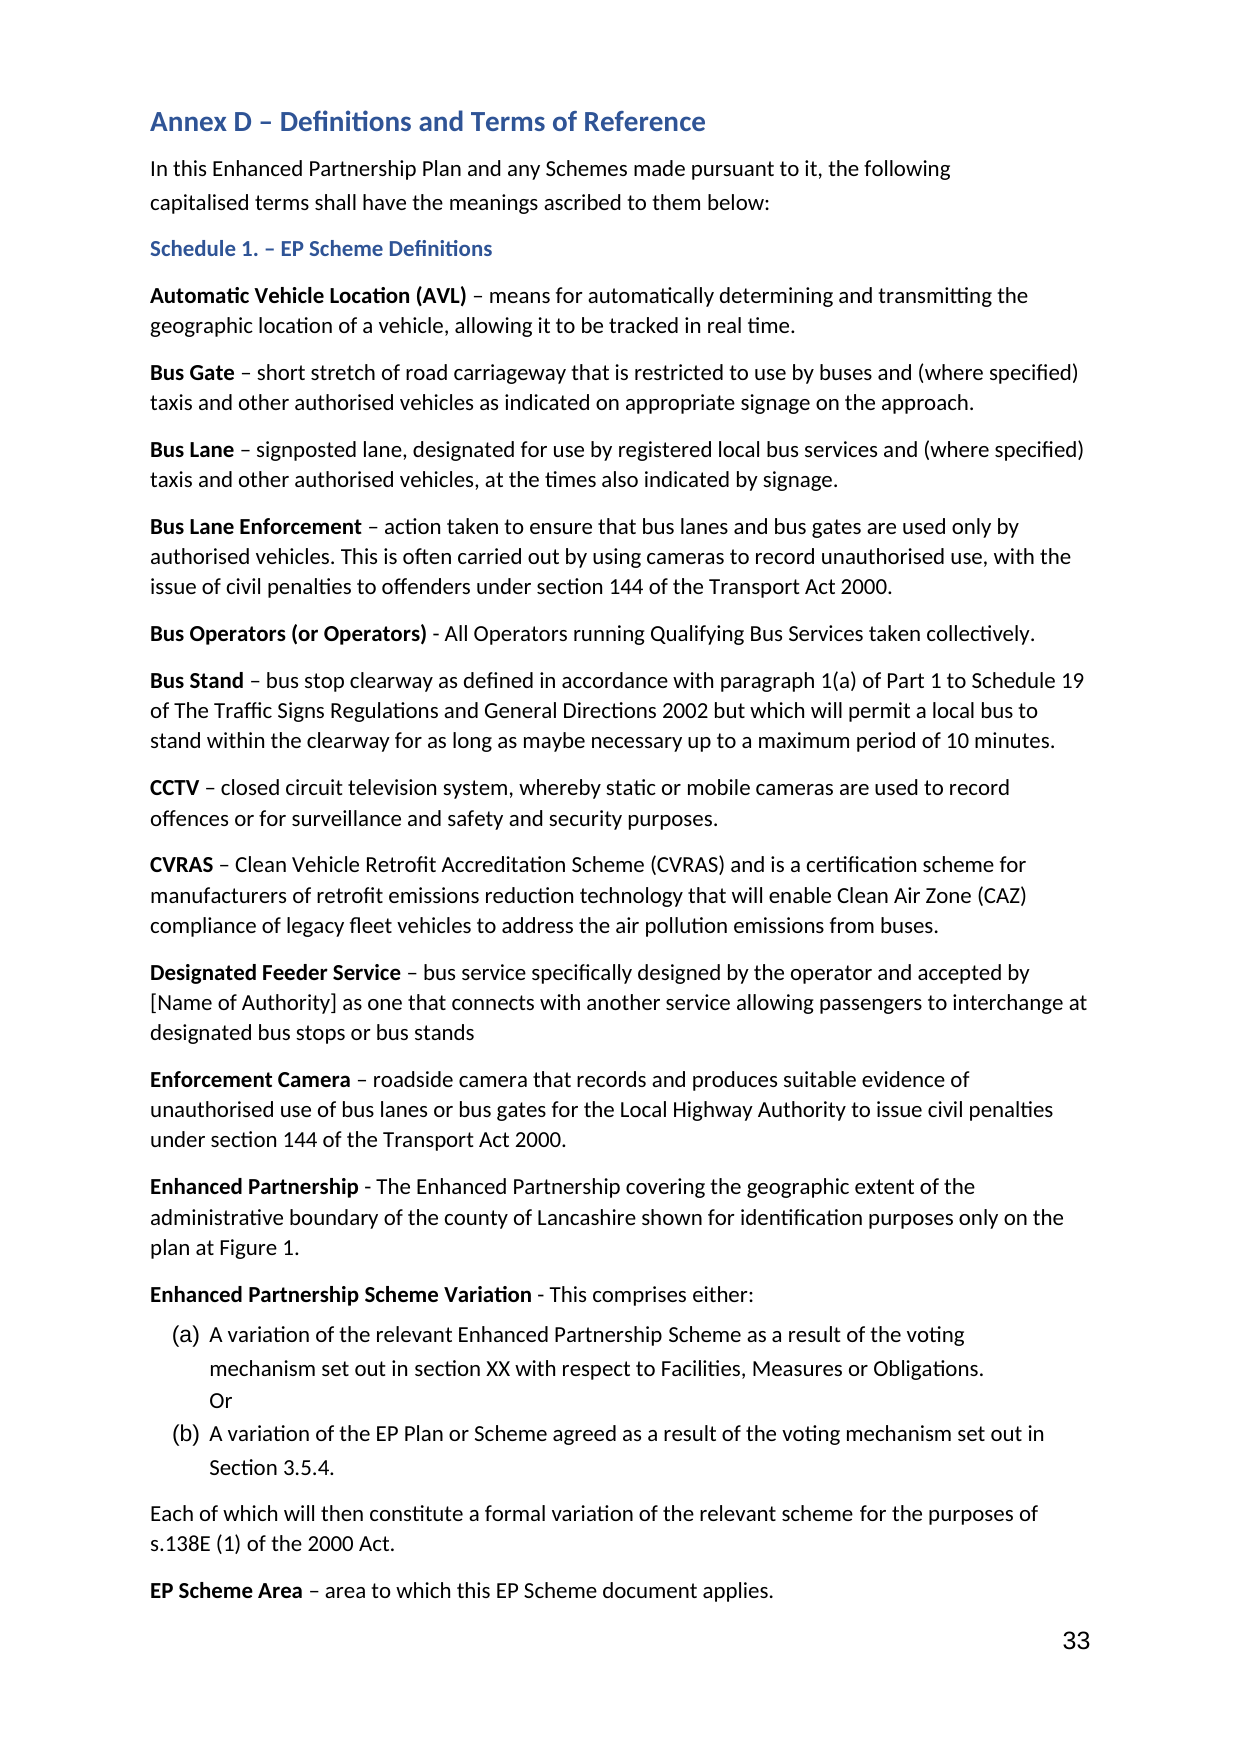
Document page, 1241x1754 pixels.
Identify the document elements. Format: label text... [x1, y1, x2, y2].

text Designated Feeder Service – bus service specifically designed by the operator and accepted by [Name of Authority] as one that connects with another service allowing passengers to interchange at designated bus stops or bus stands [150, 958, 1090, 1046]
text Bus Stand – bus stop clearway as defined in accordance with paragraph 1(a) of Part 1 to Schedule 19 of The Traffic Signs Regulations and General Directions 2002 but which will permit a local bus to stand within the clearway for as long as maybe necessary up to a maximum period of 10 minutes. [150, 666, 1090, 755]
text Automatic Vehicle Location (AVL) – means for automatically determining and transmitting the geographic location of a vehicle, allowing it to be tracked in real time. [150, 281, 1090, 339]
text Each of which will then constitute a formal variation of the relevant scheme for the purposes of s.138E (1) of the 2000 Act. [150, 1499, 1090, 1557]
text Bus Operators (or Operators) - All Operators running Qualifying Bus Services taken collectively. [150, 619, 1090, 647]
list A variation of the EP Plan or Scheme agreed as a result of the voting mechanism set out in Section 3.5.4. [172, 1419, 1062, 1481]
text Enhanced Partnership Scheme Variation - This comprises either: [150, 1280, 1090, 1308]
text Enhanced Partnership - The Enhanced Partnership covering the geographic extent of the administrative boundary of the county of Lancashire shown for identification purposes only on the plan at Figure 1. [150, 1172, 1090, 1261]
list A variation of the relevant Enhanced Partnership Scheme as a result of the voting mechanism set out in section XX with respect to Facilities, Measures or Obligations. [172, 1320, 1034, 1382]
subtitle Annex D – Definitions and Terms of Reference [150, 103, 1090, 139]
text Schedule 1. – EP Scheme Definitions [150, 234, 1090, 262]
text CCTV – closed circuit television system, whereby static or mobile cameras are used to record offences or for surveillance and safety and security purposes. [150, 773, 1090, 832]
text Enforcement Camera – roadside camera that records and produces suitable evidence of unauthorised use of bus lanes or bus gates for the Local Highway Authority to issue civil penalties under section 144 of the Transport Act 2000. [150, 1065, 1090, 1154]
text Bus Lane – signposted lane, designated for use by registered local bus services and (where specified) taxis and other authorised vehicles, at the times also indicated by signage. [150, 435, 1090, 493]
text In this Enhanced Partnership Plan and any Schemes made pursuant to it, the following capitalised terms shall have the meanings ascribed to them below: [150, 154, 1008, 216]
text Or [209, 1387, 1090, 1414]
text EP Scheme Area – area to which this EP Scheme document applies. [150, 1576, 1090, 1604]
text Bus Gate – short stretch of road carriageway that is restricted to use by buses and (where specified) taxis and other authorised vehicles as indicated on appropriate signage on the approach. [150, 358, 1090, 416]
text Bus Lane Enforcement – action taken to ensure that bus lanes and bus gates are used only by authorised vehicles. This is often carried out by using cameras to record unauthorised use, with the issue of civil penalties to offenders under section 144 of the Transport Act 2000. [150, 512, 1090, 601]
text CVRAS – Clean Vehicle Retrofit Accreditation Scheme (CVRAS) and is a certification scheme for manufacturers of retrofit emissions reduction technology that will enable Clean Air Zone (CAZ) compliance of legacy fleet vehicles to address the air pollution emissions from buses. [150, 851, 1090, 939]
